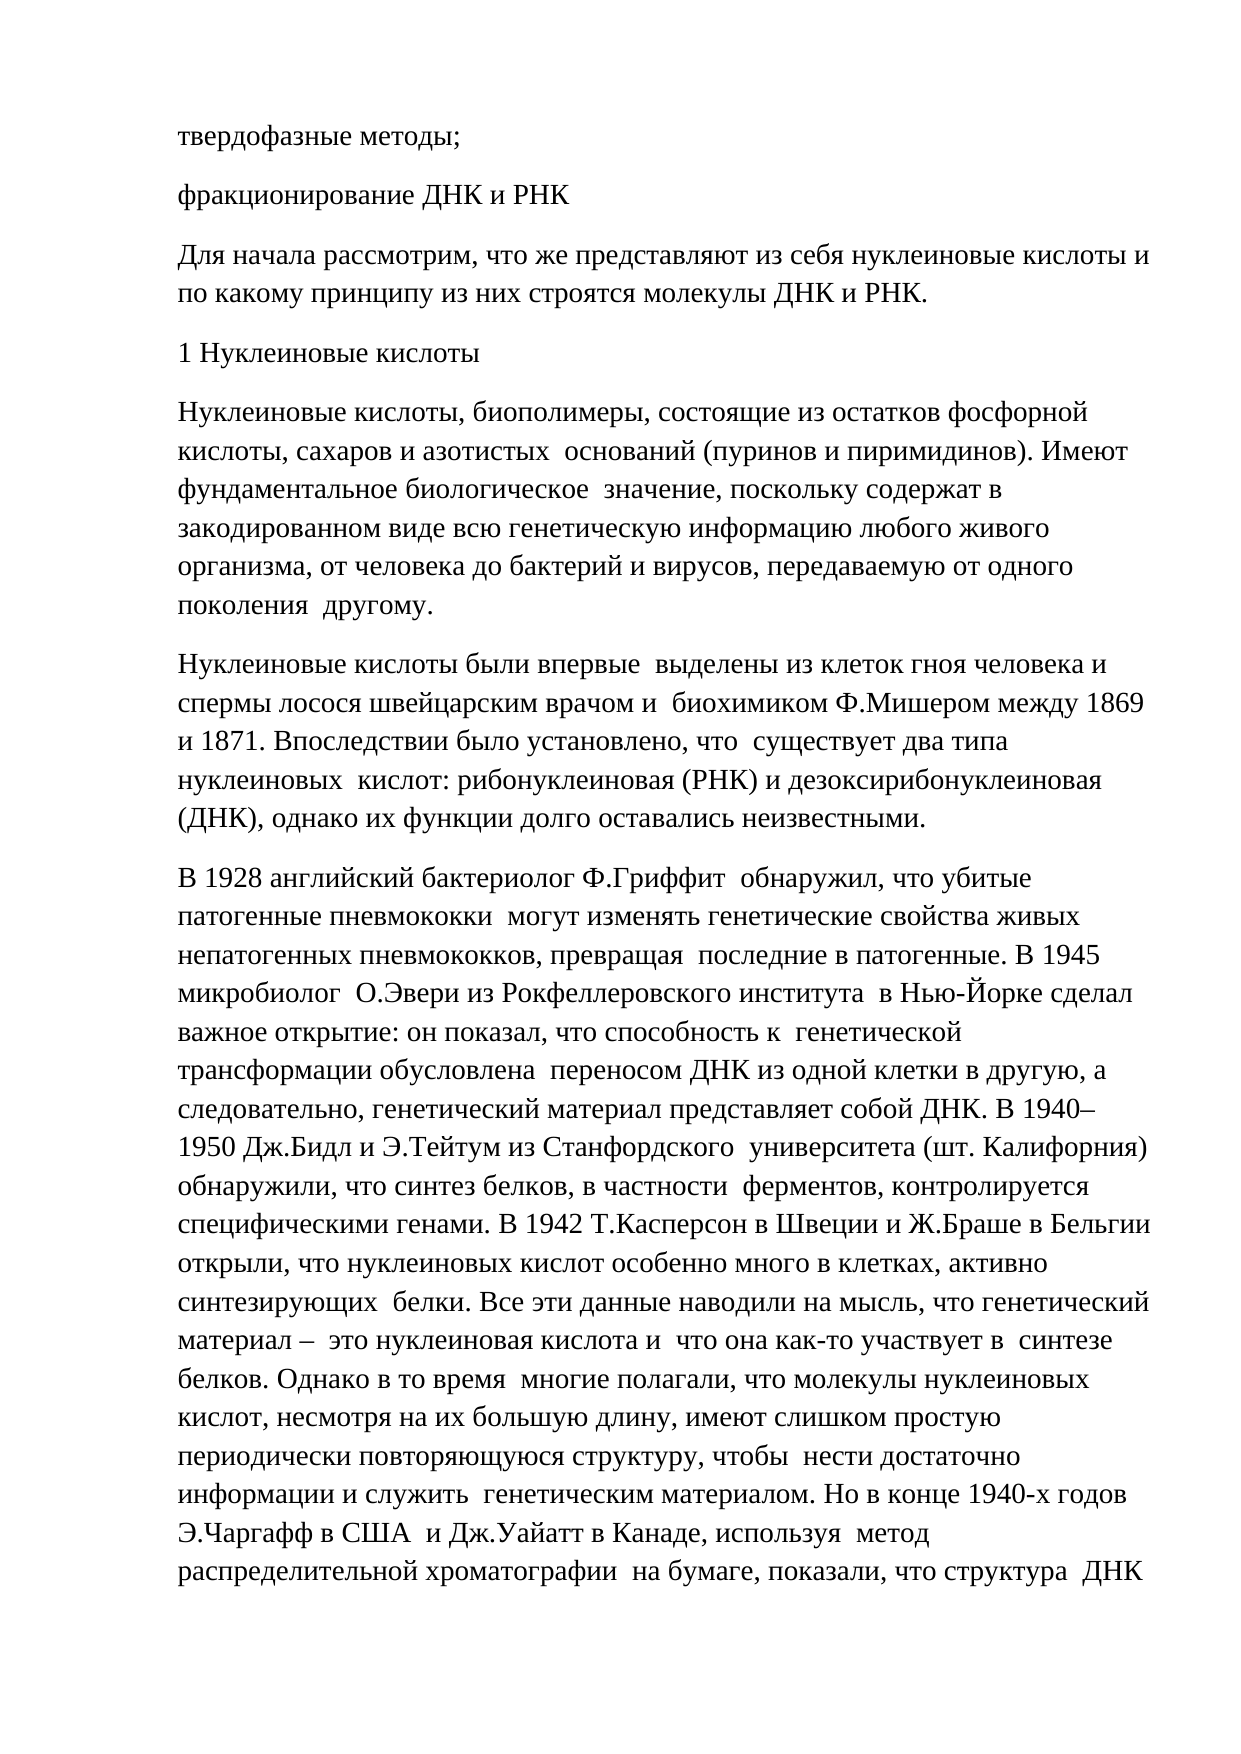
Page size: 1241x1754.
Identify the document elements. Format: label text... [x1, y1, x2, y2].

text Нуклеиновые кислоты, биополимеры, состоящие из остатков фосфорной кислоты, сахаров и азотистых оснований (пуринов и пиримидинов). Имеют фундаментальное биологическое значение, поскольку содержат в закодированном виде всю генетическую информацию любого живого организма, от человека до бактерий и вирусов, передаваемую от одного поколения другому. [177, 394, 1152, 620]
text Нуклеиновые кислоты были впервые выделены из клеток гноя человека и спермы лосося швейцарским врачом и биохимиком Ф.Мишером между 1869 и 1871. Впоследствии было установлено, что существует два типа нуклеиновых кислот: рибонуклеиновая (РНК) и дезоксирибонуклеиновая (ДНК), однако их функции долго оставались неизвестными. [177, 646, 1152, 834]
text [177, 860, 1152, 1587]
text фракционирование ДНК и РНК [177, 177, 1152, 211]
text 1 Нуклеиновые кислоты [177, 335, 1152, 368]
text твердофазные методы; [177, 118, 1152, 152]
text Для начала рассмотрим, что же представляют из себя нуклеиновые кислоты и по какому принципу из них строятся молекулы ДНК и РНК. [177, 237, 1152, 309]
